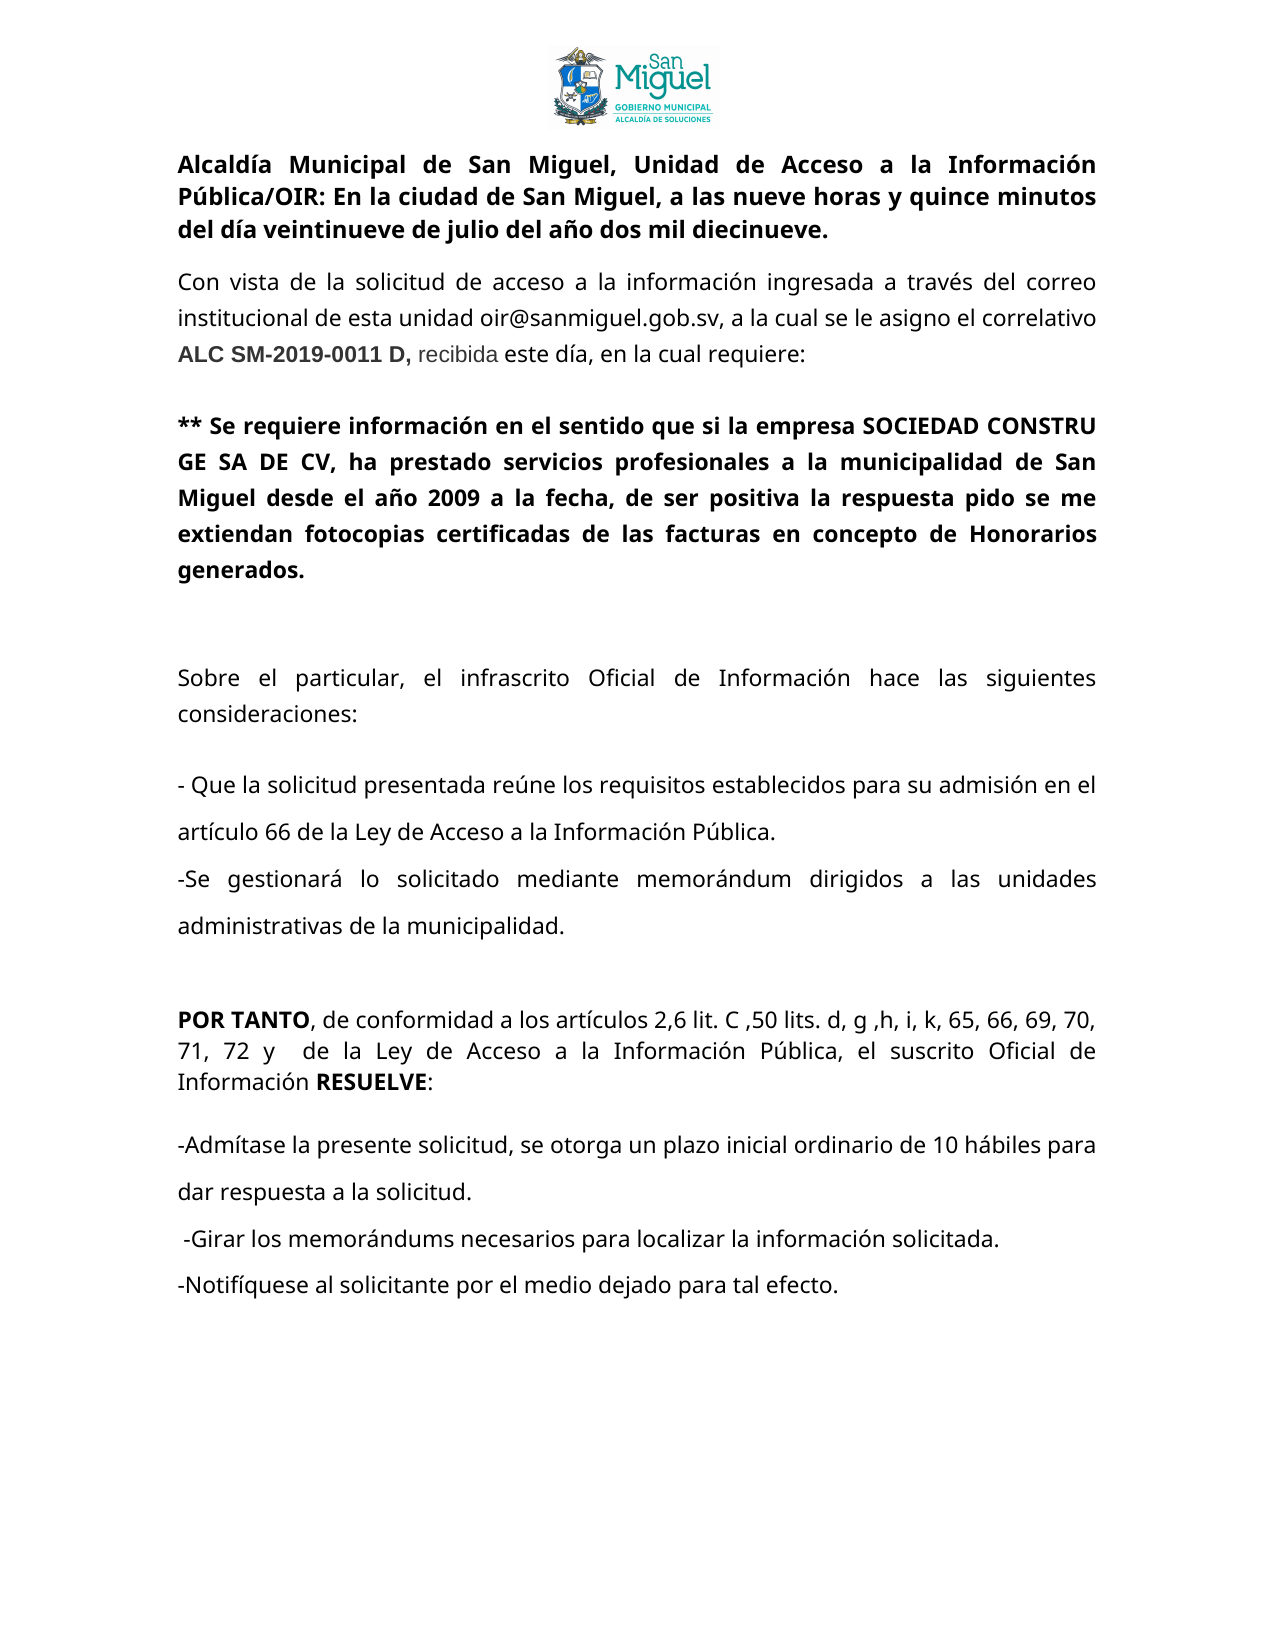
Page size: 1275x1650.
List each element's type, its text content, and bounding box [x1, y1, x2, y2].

text -Girar los memorándums necesarios para localizar la información solicitada. [177, 1222, 1098, 1254]
picture [547, 45, 721, 130]
text Alcaldía Municipal de San Miguel, Unidad de Acceso a la Información Pública/OIR: En la ciudad de San Miguel, a las nueve horas y quince minutos del día veintinueve de julio del año dos mil diecinueve. [177, 148, 1098, 245]
text POR TANTO, de conformidad a los artículos 2,6 lit. C ,50 lits. d, g ,h, i, k, 65, 66, 69, 70, 71, 72 y de la Ley de Acceso a la Información Pública, el suscrito Oficial de Información RESUELVE: [177, 1004, 1098, 1097]
text ** Se requiere información en el sentido que si la empresa SOCIEDAD CONSTRU GE SA DE CV, ha prestado servicios profesionales a la municipalidad de San Miguel desde el año 2009 a la fecha, de ser positiva la respuesta pido se me extiendan fotocopias certificadas de las facturas en concepto de Honorarios generados. [177, 410, 1098, 585]
text -Se gestionará lo solicitado mediante memorándum dirigidos a las unidades administrativas de la municipalidad. [177, 863, 1098, 941]
text - Que la solicitud presentada reúne los requisitos establecidos para su admisión en el artículo 66 de la Ley de Acceso a la Información Pública. [177, 769, 1098, 847]
text -Admítase la presente solicitud, se otorga un plazo inicial ordinario de 10 hábiles para dar respuesta a la solicitud. [177, 1129, 1098, 1207]
text Sobre el particular, el infrascrito Oficial de Información hace las siguientes consideraciones: [177, 662, 1098, 729]
text -Notifíquese al solicitante por el medio dejado para tal efecto. [177, 1269, 1098, 1301]
text Con vista de la solicitud de acceso a la información ingresada a través del correo institucional de esta unidad oir@sanmiguel.gob.sv, a la cual se le asigno el correlativo ALC SM-2019-0011 D, recibida este día, en la cual requiere: [177, 266, 1098, 369]
